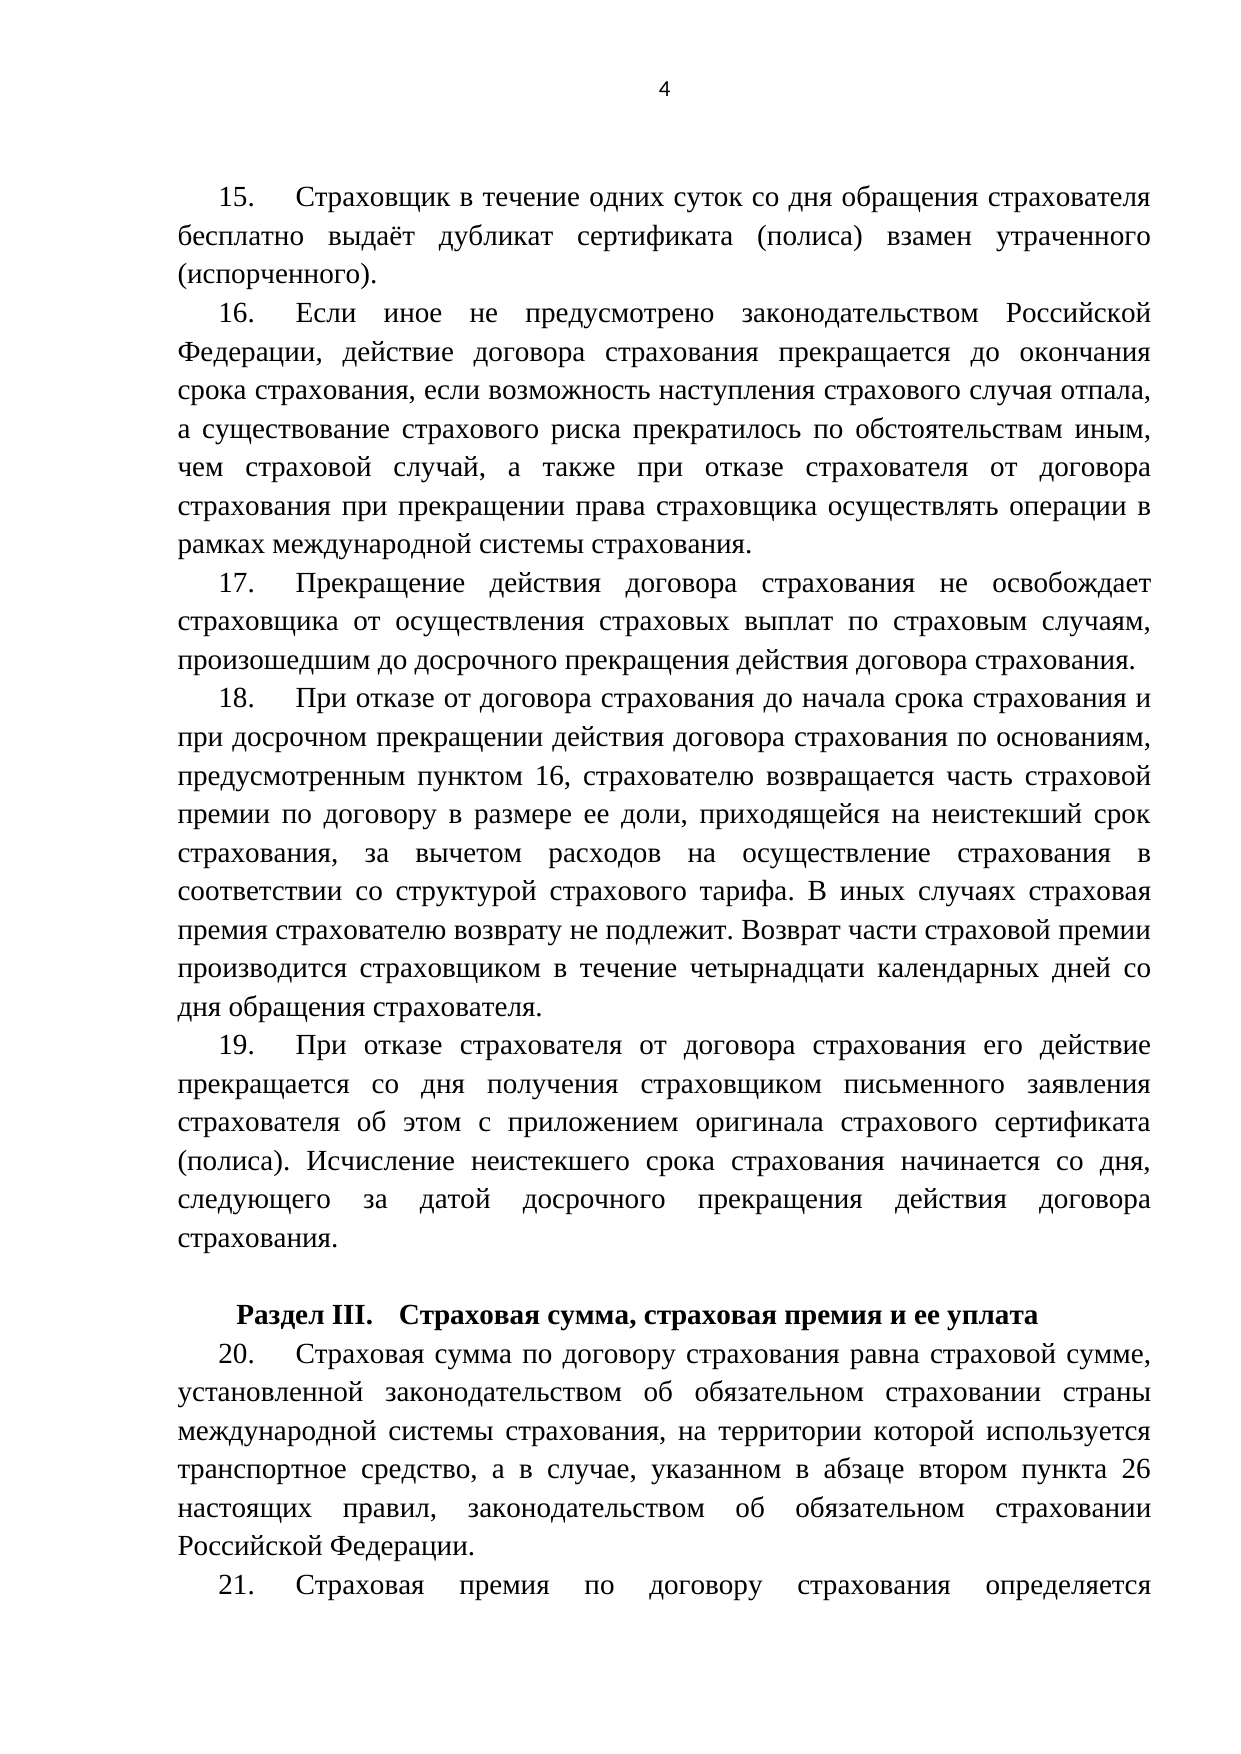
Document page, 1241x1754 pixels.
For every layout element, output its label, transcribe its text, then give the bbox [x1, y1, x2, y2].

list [177, 1567, 1152, 1601]
list Страховая сумма по договору страхования равна страховой сумме, установленной законодательством об обязательном страховании страны международной системы страхования, на территории которой используется транспортное средство, а в случае, указанном в абзаце втором пункта 26 настоящих правил, законодательством об обязательном страховании Российской Федерации. [177, 1336, 1152, 1562]
list Если иное не предусмотрено законодательством Российской Федерации, действие договора страхования прекращается до окончания срока страхования, если возможность наступления страхового случая отпала, а существование страхового риска прекратилось по обстоятельствам иным, чем страховой случай, а также при отказе страхователя от договора страхования при прекращении права страховщика осуществлять операции в рамках международной системы страхования. [177, 295, 1152, 560]
list При отказе страхователя от договора страхования его действие прекращается со дня получения страховщиком письменного заявления страхователя об этом с приложением оригинала страхового сертификата (полиса). Исчисление неистекшего срока страхования начинается со дня, следующего за датой досрочного прекращения действия договора страхования. [177, 1027, 1152, 1254]
list Страховщик в течение одних суток со дня обращения страхователя бесплатно выдаёт дубликат сертификата (полиса) взамен утраченного (испорченного). [177, 179, 1152, 290]
list Страховая сумма, страховая премия и ее уплата [177, 1297, 1152, 1331]
list Прекращение действия договора страхования не освобождает страховщика от осуществления страховых выплат по страховым случаям, произошедшим до досрочного прекращения действия договора страхования. [177, 565, 1152, 676]
list При отказе от договора страхования до начала срока страхования и при досрочном прекращении действия договора страхования по основаниям, предусмотренным пунктом 16, страхователю возвращается часть страховой премии по договору в размере ее доли, приходящейся на неистекший срок страхования, за вычетом расходов на осуществление страхования в соответствии со структурой страхового тарифа. В иных случаях страховая премия страхователю возврату не подлежит. Возврат части страховой премии производится страховщиком в течение четырнадцати календарных дней со дня обращения страхователя. [177, 681, 1152, 1022]
